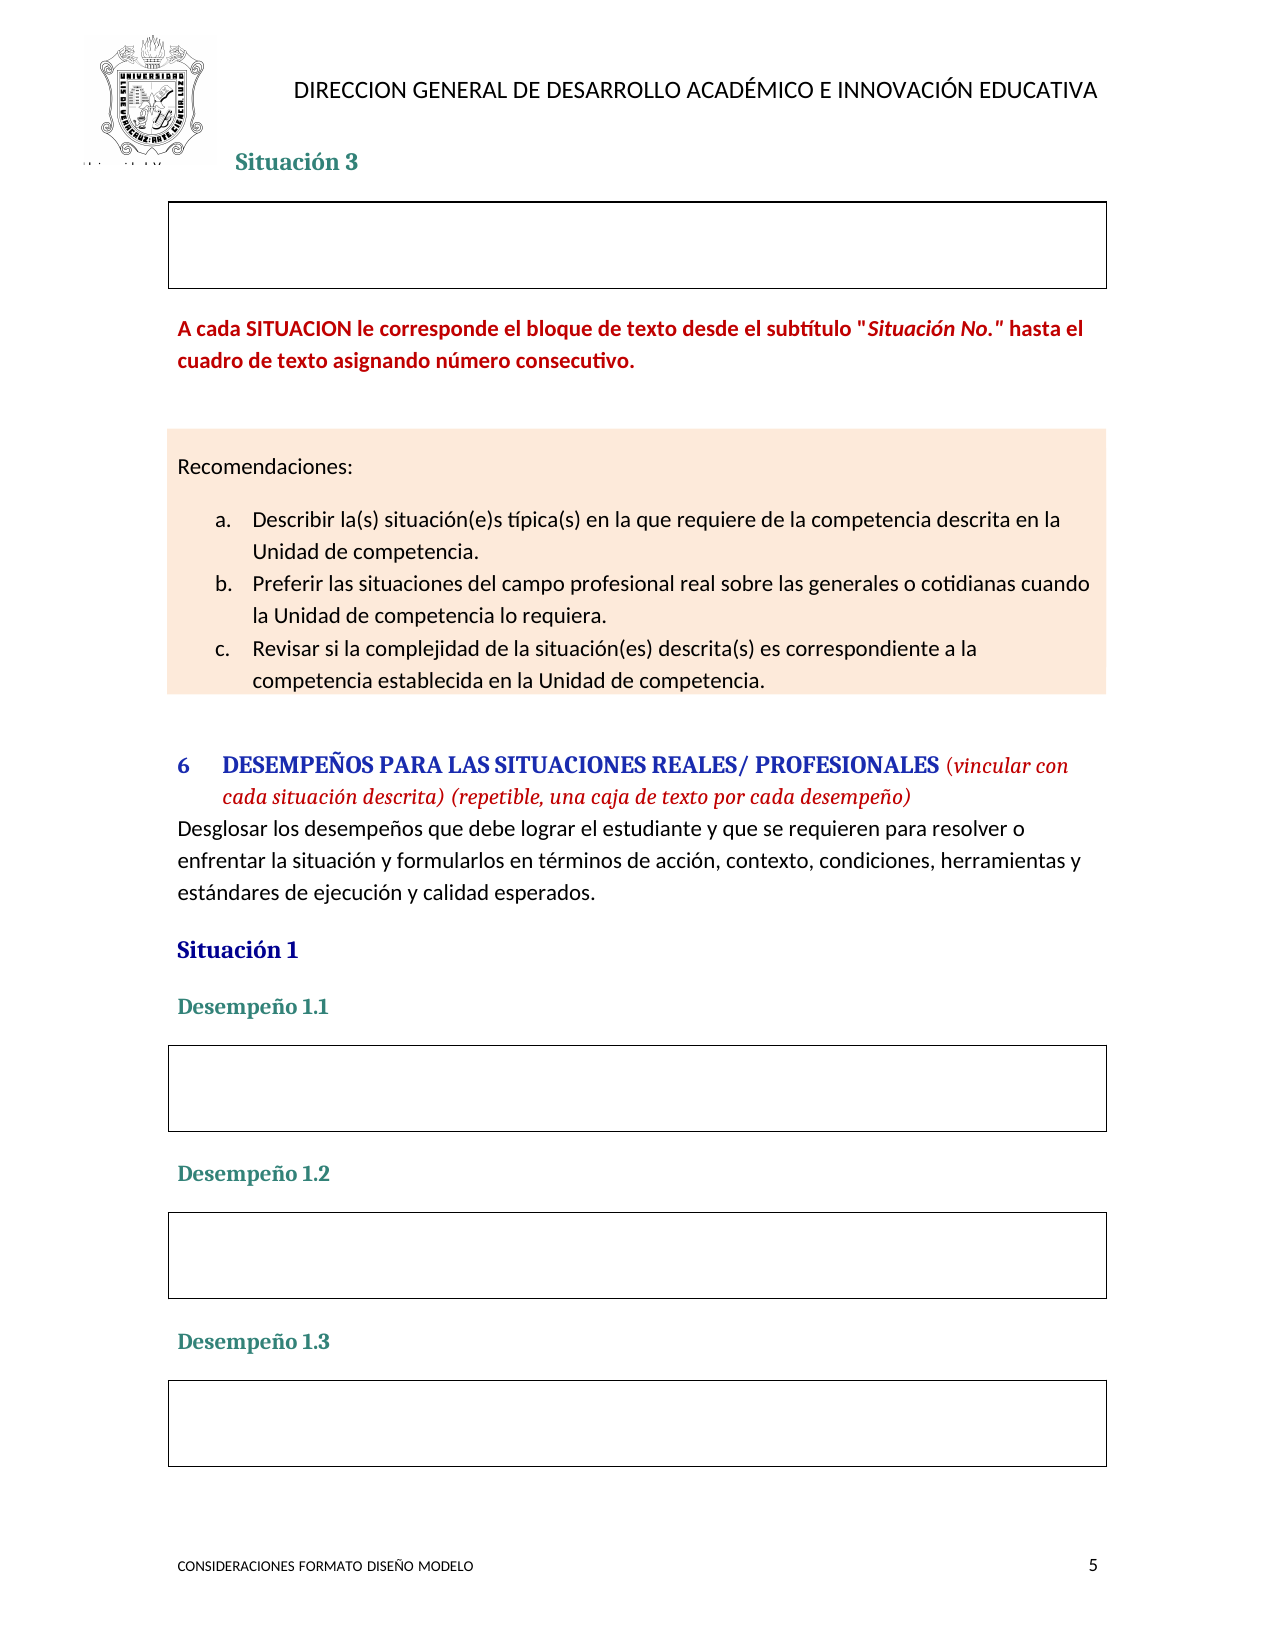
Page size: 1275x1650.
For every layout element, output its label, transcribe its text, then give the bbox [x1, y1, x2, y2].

subtitle DESEMPEÑOS PARA LAS SITUACIONES REALES/ PROFESIONALES (vincular con cada situación descrita) (repetible, una caja de texto por cada desempeño) [177, 751, 1098, 810]
subtitle Desempeño 1.2 [177, 1161, 1098, 1187]
subtitle Situación 1 [177, 936, 1098, 964]
subtitle Desempeño 1.1 [177, 993, 1098, 1020]
text Desglosar los desempeños que debe lograr el estudiante y que se requieren para resolver o enfrentar la situación y formularlos en términos de acción, contexto, condiciones, herramientas y estándares de ejecución y calidad esperados. [177, 814, 1098, 906]
list Preferir las situaciones del campo profesional real sobre las generales o cotidianas cuando la Unidad de competencia lo requiera. [215, 569, 1098, 629]
subtitle Desempeño 1.3 [177, 1328, 1098, 1355]
subtitle Situación 3 [177, 148, 1098, 176]
list Revisar si la complejidad de la situación(es) descrita(s) es correspondiente a la competencia establecida en la Unidad de competencia. [215, 634, 1098, 694]
picture [83, 35, 217, 165]
text A cada SITUACION le corresponde el bloque de texto desde el subtítulo "Situación No." hasta el cuadro de texto asignando número consecutivo. [177, 314, 1098, 374]
list Describir la(s) situación(e)s típica(s) en la que requiere de la competencia descrita en la Unidad de competencia. [215, 505, 1098, 565]
text Recomendaciones: [177, 452, 1098, 480]
